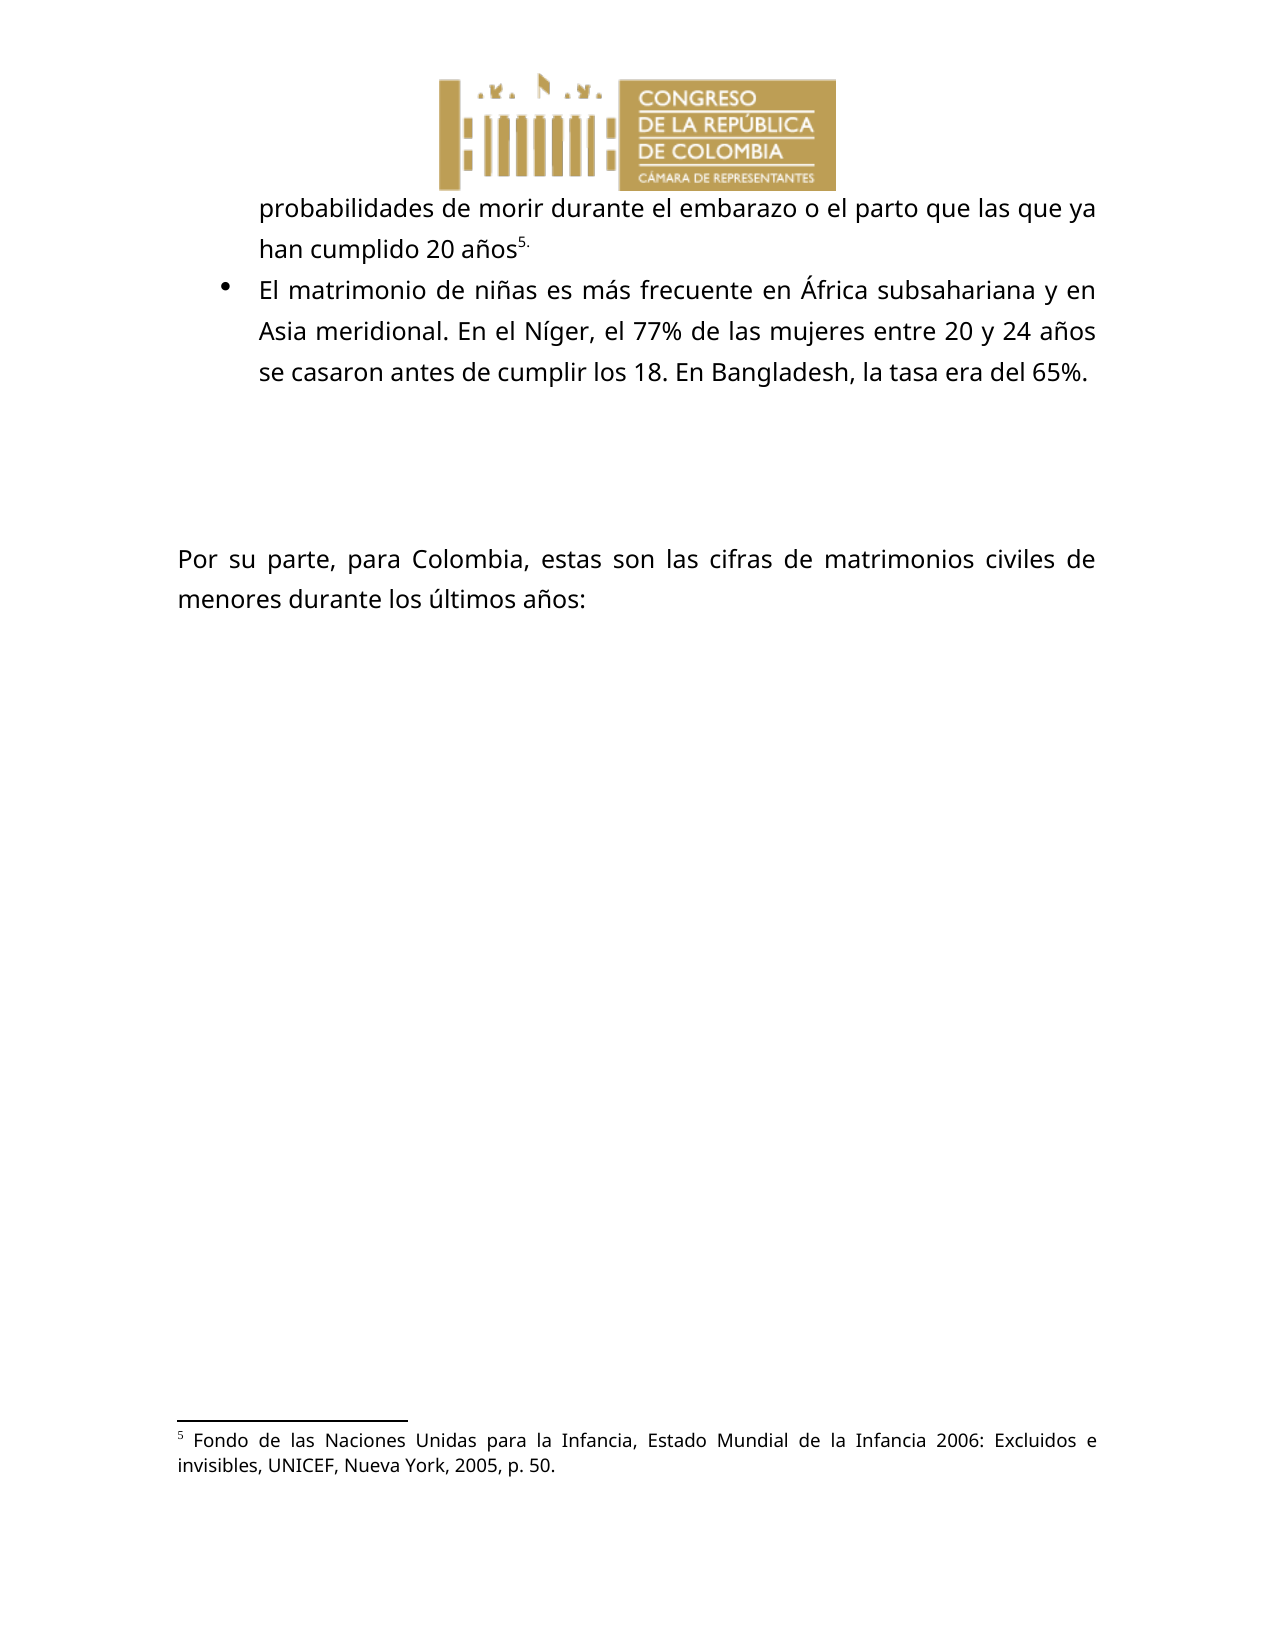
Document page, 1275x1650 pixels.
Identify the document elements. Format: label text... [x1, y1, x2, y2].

picture [439, 73, 836, 191]
text Por su parte, para Colombia, estas son las cifras de matrimonios civiles de menores durante los últimos años: [177, 541, 1098, 616]
list El matrimonio de niñas es más frecuente en África subsahariana y en Asia meridional. En el Níger, el 77% de las mujeres entre 20 y 24 años se casaron antes de cumplir los 18. En Bangladesh, la tasa era del 65%. [221, 273, 1098, 388]
